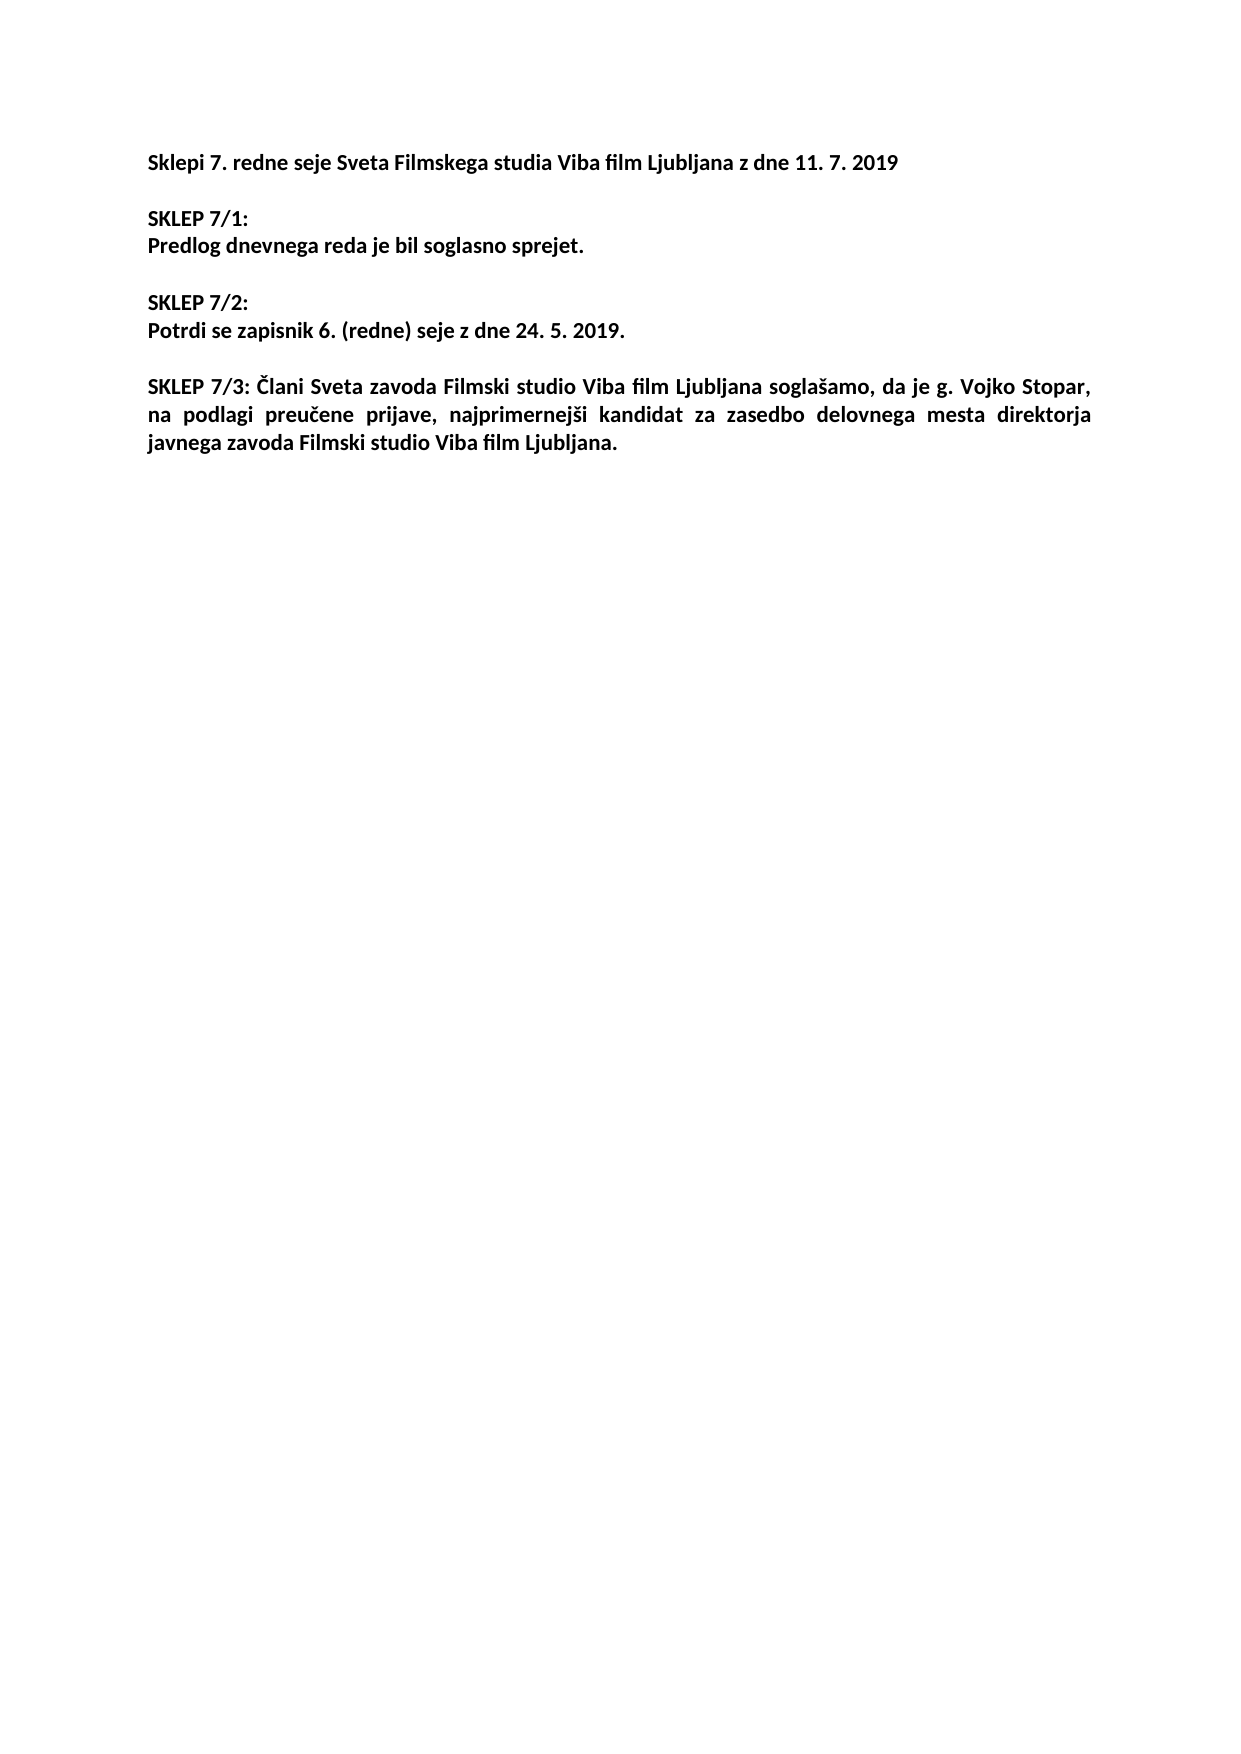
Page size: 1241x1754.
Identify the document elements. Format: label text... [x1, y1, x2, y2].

text SKLEP 7/3: Člani Sveta zavoda Filmski studio Viba film Ljubljana soglašamo, da je g. Vojko Stopar, na podlagi preučene prijave, najprimernejši kandidat za zasedbo delovnega mesta direktorja javnega zavoda Filmski studio Viba film Ljubljana. [148, 372, 1093, 456]
text Predlog dnevnega reda je bil soglasno sprejet. [148, 232, 1093, 260]
text SKLEP 7/1: [148, 204, 1093, 232]
text Potrdi se zapisnik 6. (redne) seje z dne 24. 5. 2019. [148, 316, 1093, 344]
text SKLEP 7/2: [148, 288, 1093, 316]
text Sklepi 7. redne seje Sveta Filmskega studia Viba film Ljubljana z dne 11. 7. 2019 [148, 148, 1093, 176]
